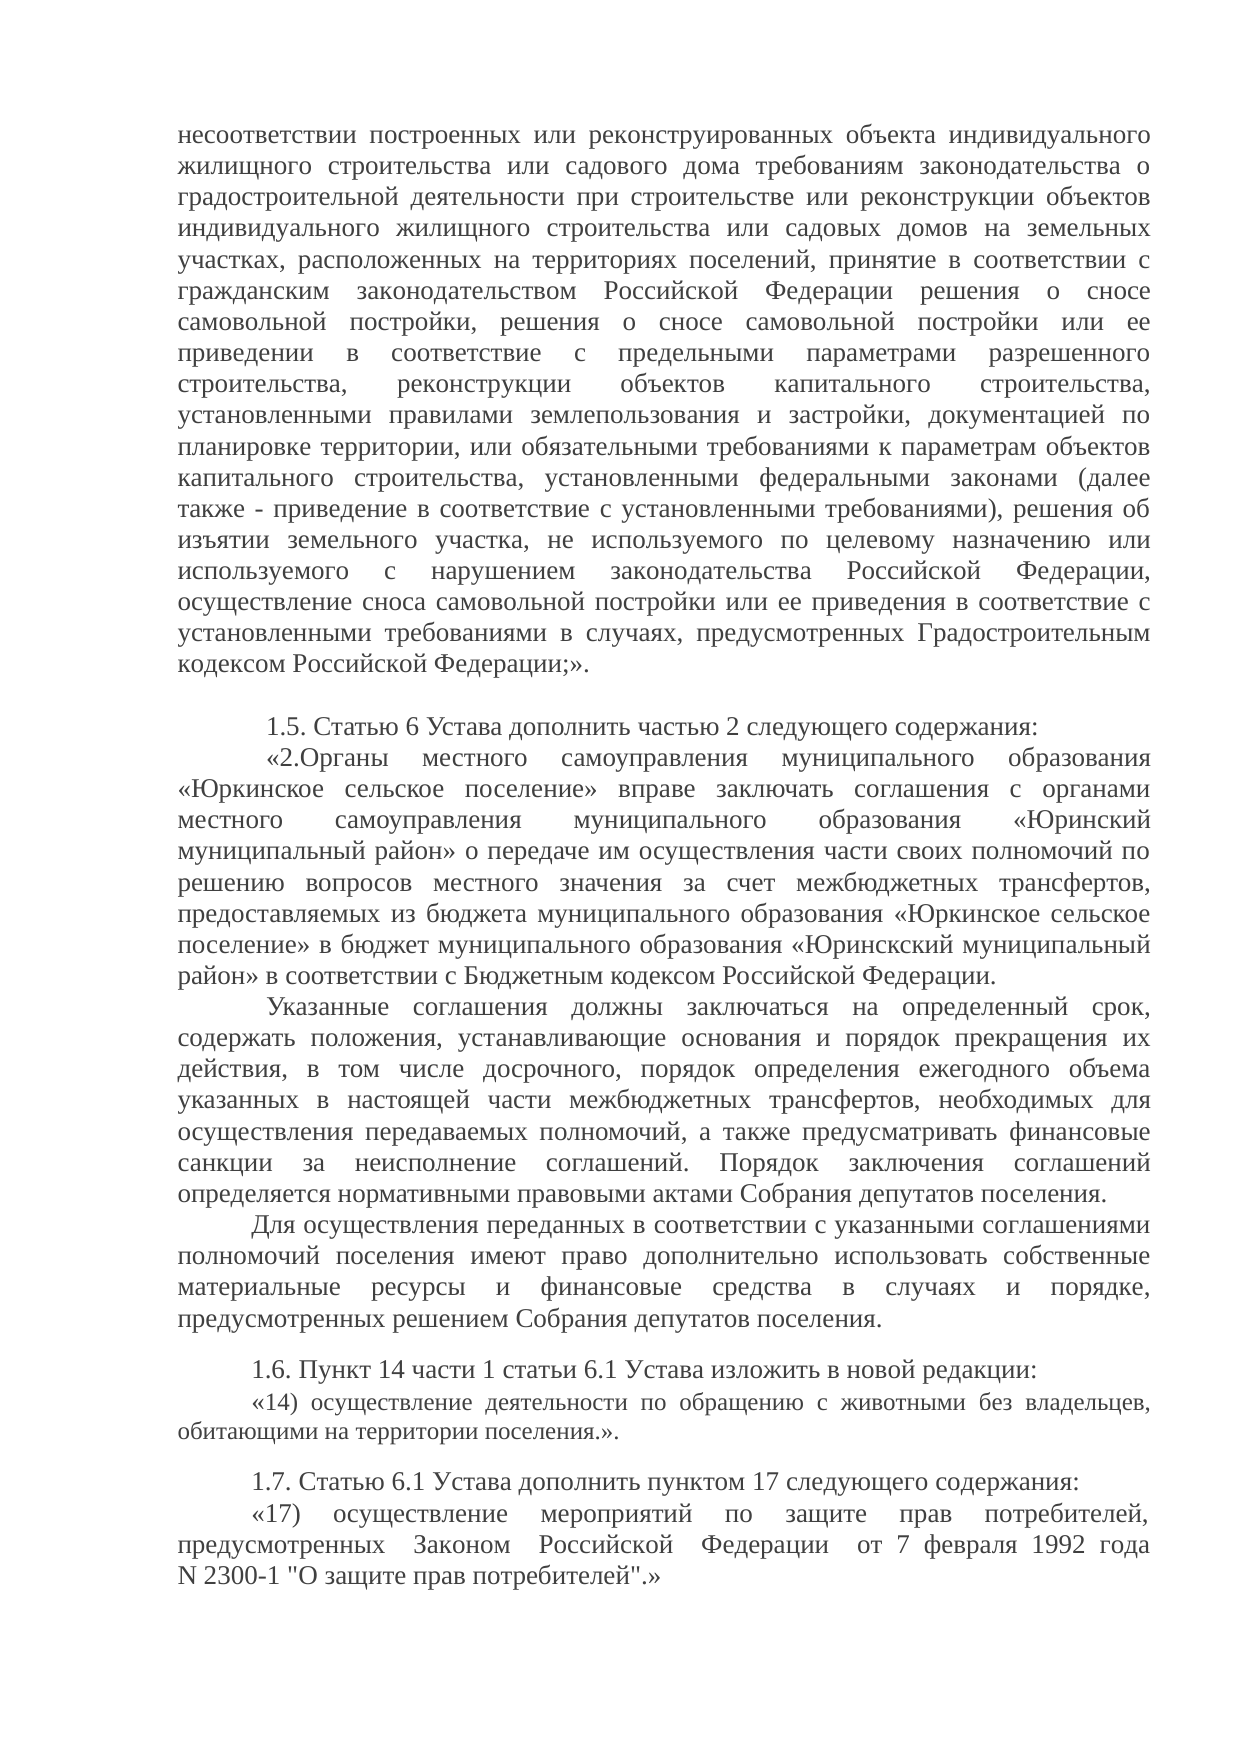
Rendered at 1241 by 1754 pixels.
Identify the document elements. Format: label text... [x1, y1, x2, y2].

text 1.7. Статью 6.1 Устава дополнить пунктом 17 следующего содержания: [177, 1466, 1152, 1497]
text «14) осуществление деятельности по обращению с животными без владельцев, обитающими на территории поселения.». [177, 1385, 1152, 1445]
text «17) осуществление мероприятий по защите прав потребителей, предусмотренных Законом Российской Федерации от 7 февраля 1992 года N 2300-1 "О защите прав потребителей".» [177, 1497, 1152, 1590]
text 1.5. Статью 6 Устава дополнить частью 2 следующего содержания: [177, 710, 1152, 741]
list Для осуществления переданных в соответствии с указанными соглашениями полномочий поселения имеют право дополнительно использовать собственные материальные ресурсы и финансовые средства в случаях и порядке, предусмотренных решением Собрания депутатов поселения. [177, 1208, 1152, 1333]
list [177, 118, 1152, 679]
text Указанные соглашения должны заключаться на определенный срок, содержать положения, устанавливающие основания и порядок прекращения их действия, в том числе досрочного, порядок определения ежегодного объема указанных в настоящей части межбюджетных трансфертов, необходимых для осуществления передаваемых полномочий, а также предусматривать финансовые санкции за неисполнение соглашений. Порядок заключения соглашений определяется нормативными правовыми актами Собрания депутатов поселения. [177, 990, 1152, 1208]
text 1.6. Пункт 14 части 1 статьи 6.1 Устава изложить в новой редакции: [177, 1354, 1152, 1385]
text «2.Органы местного самоуправления муниципального образования «Юркинское сельское поселение» вправе заключать соглашения с органами местного самоуправления муниципального образования «Юринский муниципальный район» о передаче им осуществления части своих полномочий по решению вопросов местного значения за счет межбюджетных трансфертов, предоставляемых из бюджета муниципального образования «Юркинское сельское поселение» в бюджет муниципального образования «Юринскский муниципальный район» в соответствии с Бюджетным кодексом Российской Федерации. [177, 741, 1152, 990]
